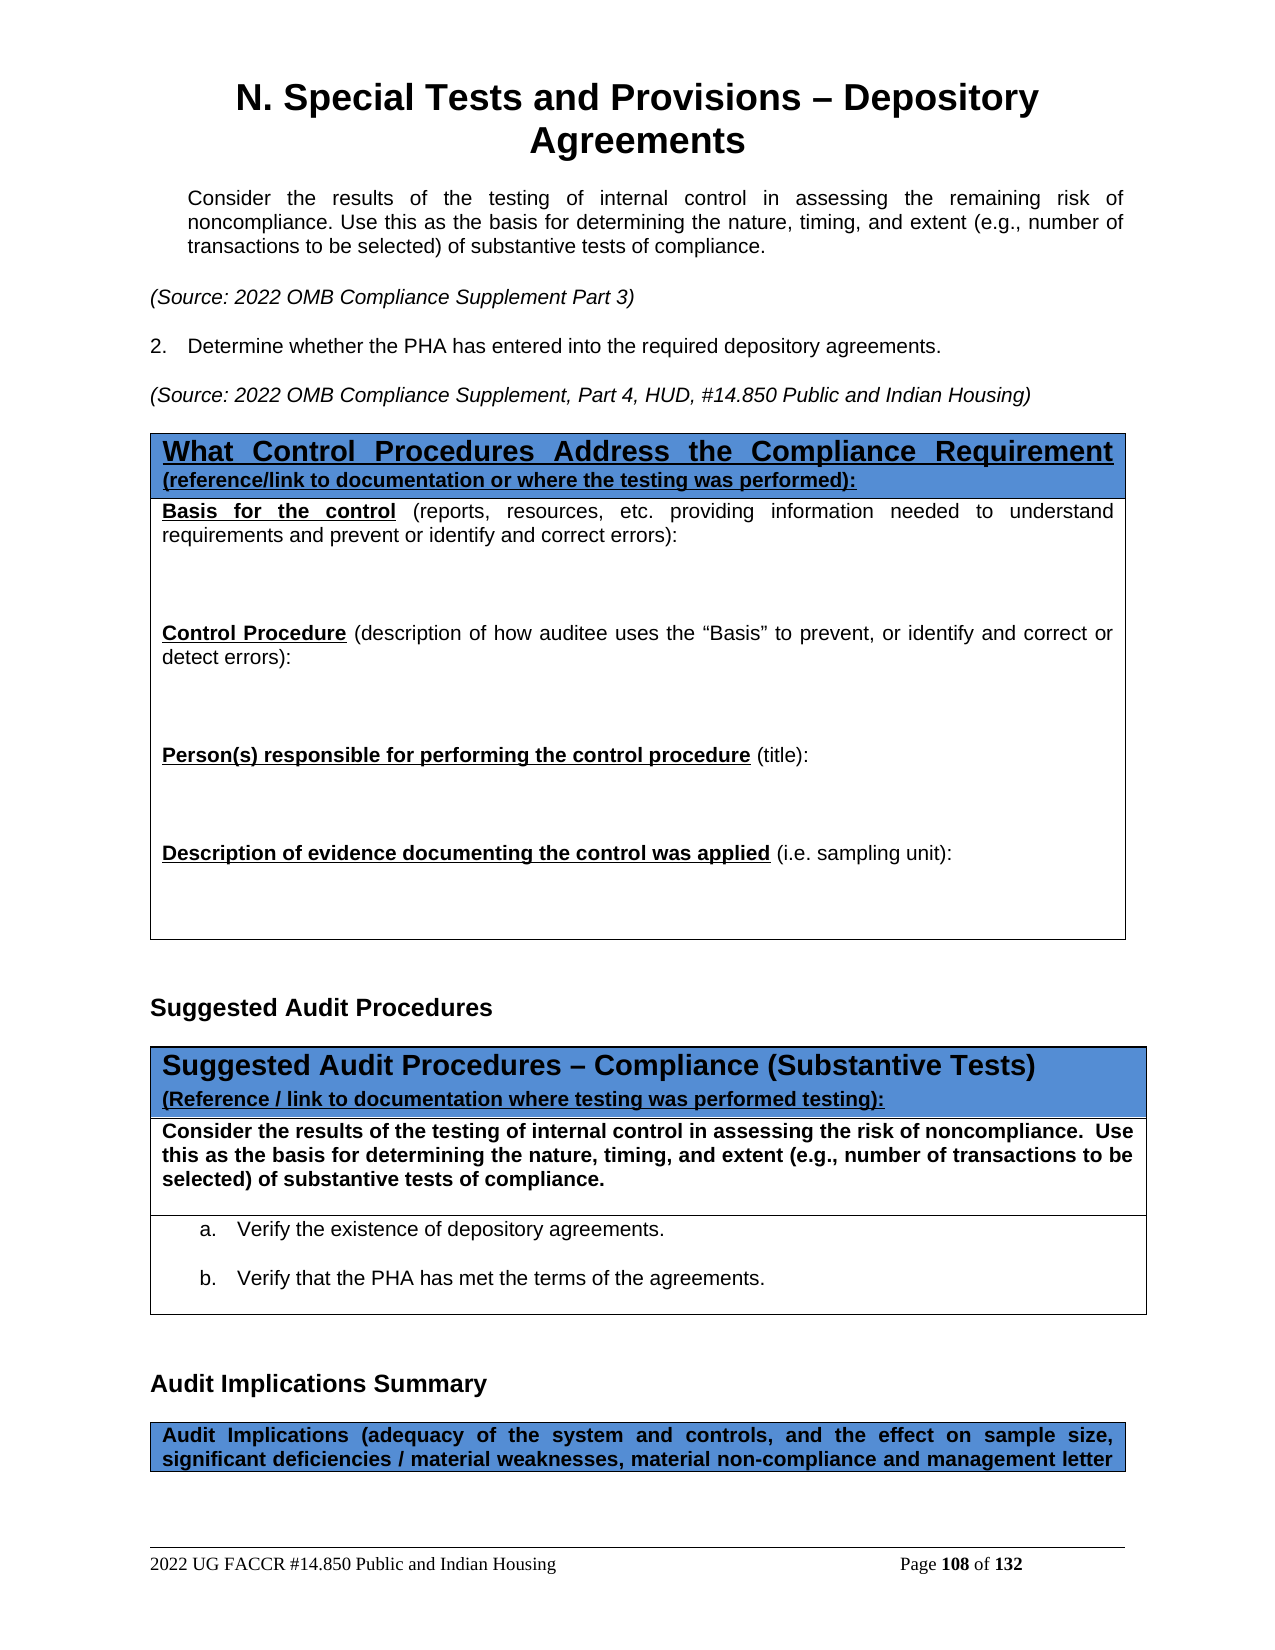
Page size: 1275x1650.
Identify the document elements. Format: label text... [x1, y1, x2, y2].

table_header Suggested Audit Procedures – Compliance (Substantive Tests) (Reference / link to documentation where testing was performed testing): [151, 1048, 1146, 1117]
text (Source: 2022 OMB Compliance Supplement Part 3) [150, 285, 1125, 309]
text Consider the results of the testing of internal control in assessing the remaining risk of noncompliance. Use this as the basis for determining the nature, timing, and extent (e.g., number of transactions to be selected) of substantive tests of compliance. [187, 186, 1125, 258]
subtitle Audit Implications Summary [150, 1372, 1125, 1397]
table_cell Basis for the control (reports, resources, etc. providing information needed to understand requirements and prevent or identify and correct errors): Control Procedure (description of how auditee uses the “Basis” to prevent, or identify and correct or detect errors): Person(s) responsible for performing the control procedure (title): Description of evidence documenting the control was applied (i.e. sampling unit): [151, 499, 1125, 938]
text 2. Determine whether the PHA has entered into the required depository agreements. [150, 332, 1125, 358]
subtitle Suggested Audit Procedures [150, 996, 1125, 1021]
table_header What Control Procedures Address the Compliance Requirement (reference/link to documentation or where the testing was performed): [151, 434, 1125, 498]
table_cell Consider the results of the testing of internal control in assessing the risk of noncompliance. Use this as the basis for determining the nature, timing, and extent (e.g., number of transactions to be selected) of substantive tests of compliance. [151, 1119, 1146, 1215]
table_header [151, 1423, 1125, 1471]
table_cell Verify the existence of depository agreements. Verify that the PHA has met the terms of the agreements. [151, 1216, 1146, 1314]
text (Source: 2022 OMB Compliance Supplement, Part 4, HUD, #14.850 Public and Indian Housing) [150, 381, 1125, 407]
